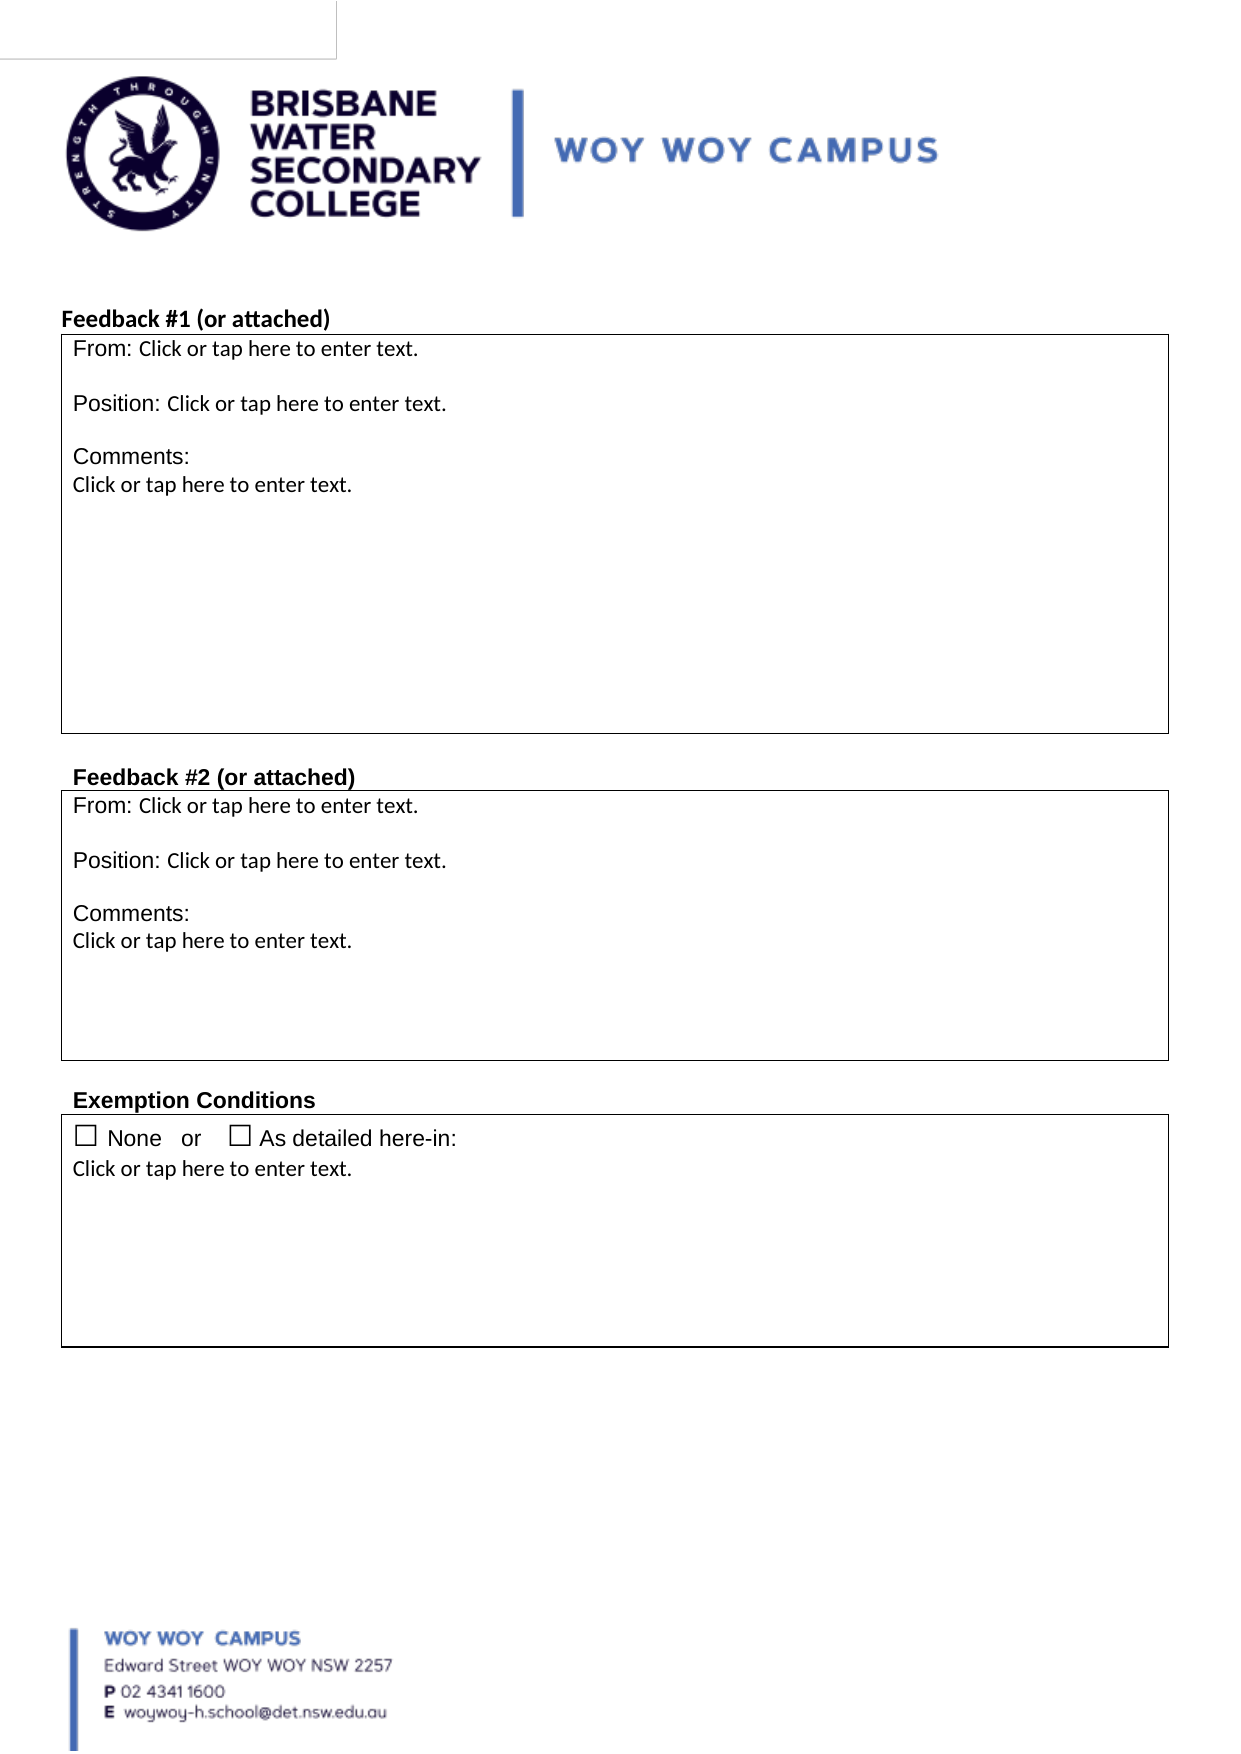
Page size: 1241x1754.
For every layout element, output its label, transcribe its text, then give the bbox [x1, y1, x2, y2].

table_cell Exemption Conditions [61, 1061, 1169, 1114]
table_header Feedback #2 (or attached) [61, 764, 1169, 790]
text Feedback #1 (or attached) [61, 303, 1081, 333]
table_cell None or As detailed here-in: [62, 1115, 1168, 1346]
table_cell From: Position: Comments: [62, 791, 1168, 1060]
table_header From: Position: Comments: [62, 335, 1168, 732]
